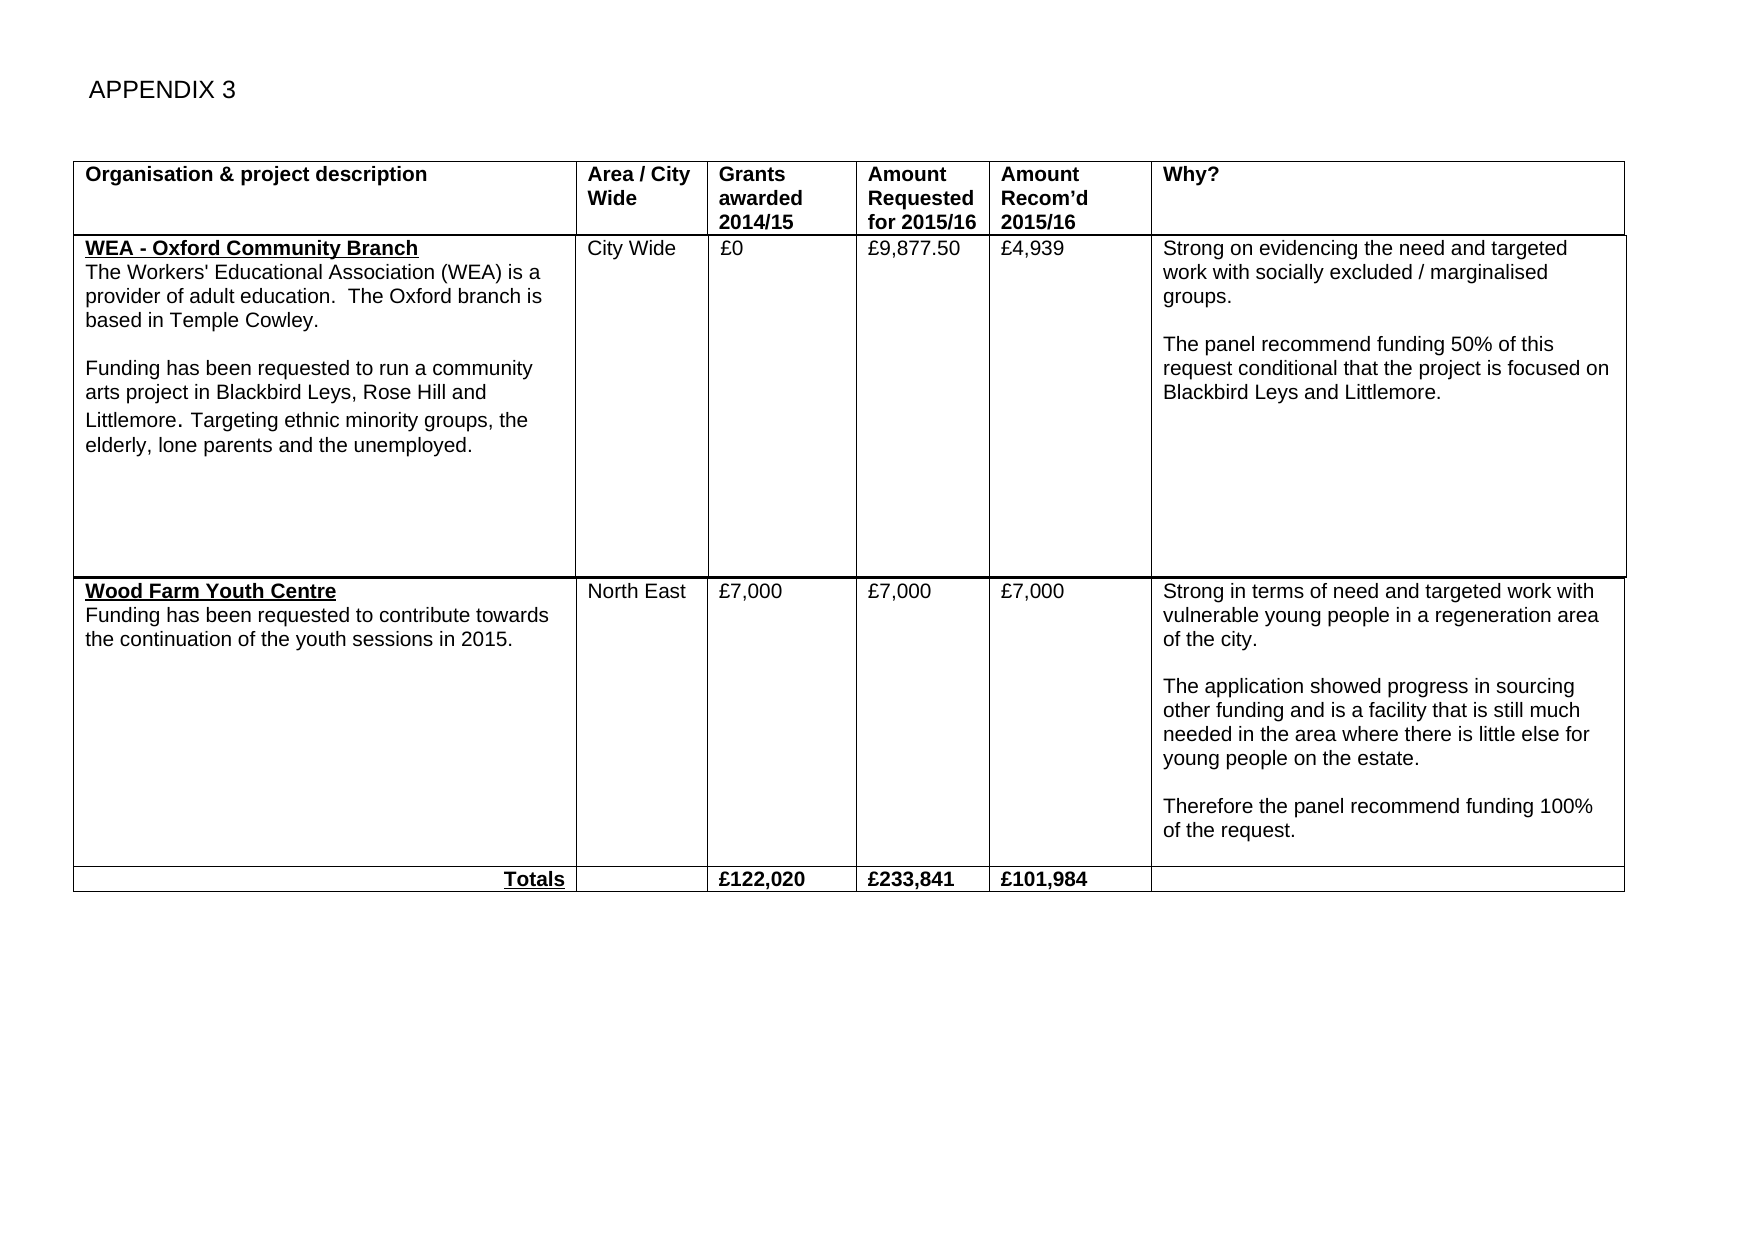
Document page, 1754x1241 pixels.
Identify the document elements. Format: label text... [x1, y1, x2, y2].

table_header Strong on evidencing the need and targeted work with socially excluded / marginalised groups. The panel recommend funding 50% of this request conditional that the project is focused on Blackbird Leys and Littlemore. [1152, 236, 1626, 576]
table_header £7,000 [990, 579, 1151, 866]
table_header £9,877.50 [857, 236, 989, 576]
table_header Strong in terms of need and targeted work with vulnerable young people in a regeneration area of the city. The application showed progress in sourcing other funding and is a facility that is still much needed in the area where there is little else for young people on the estate. Therefore the panel recommend funding 100% of the request. [1152, 579, 1624, 866]
table_header Why? [1152, 162, 1624, 234]
table_cell £233,841 [857, 867, 989, 891]
table_header Organisation & project description [74, 162, 576, 234]
table_cell [1152, 867, 1624, 891]
table_header Amount Recom’d 2015/16 [990, 162, 1151, 234]
table_header £7,000 [708, 579, 856, 866]
table_header City Wide [576, 236, 708, 576]
table_header Area / City Wide [577, 162, 707, 234]
table_header North East [577, 579, 707, 866]
table_header Amount Requested for 2015/16 [857, 162, 989, 234]
table_header £0 [709, 236, 856, 576]
table_header Wood Farm Youth Centre Funding has been requested to contribute towards the continuation of the youth sessions in 2015. [74, 579, 576, 866]
table_cell [577, 867, 707, 891]
table_header £7,000 [857, 579, 989, 866]
table_header £4,939 [990, 236, 1151, 576]
table_cell Totals [74, 867, 576, 891]
table_cell £101,984 [990, 867, 1151, 891]
table_header Grants awarded 2014/15 [708, 162, 856, 234]
table_cell £122,020 [708, 867, 856, 891]
table_header WEA - Oxford Community Branch The Workers' Educational Association (WEA) is a provider of adult education. The Oxford branch is based in Temple Cowley. Funding has been requested to run a community arts project in Blackbird Leys, Rose Hill and Littlemore. Targeting ethnic minority groups, the elderly, lone parents and the unemployed. [74, 236, 575, 576]
